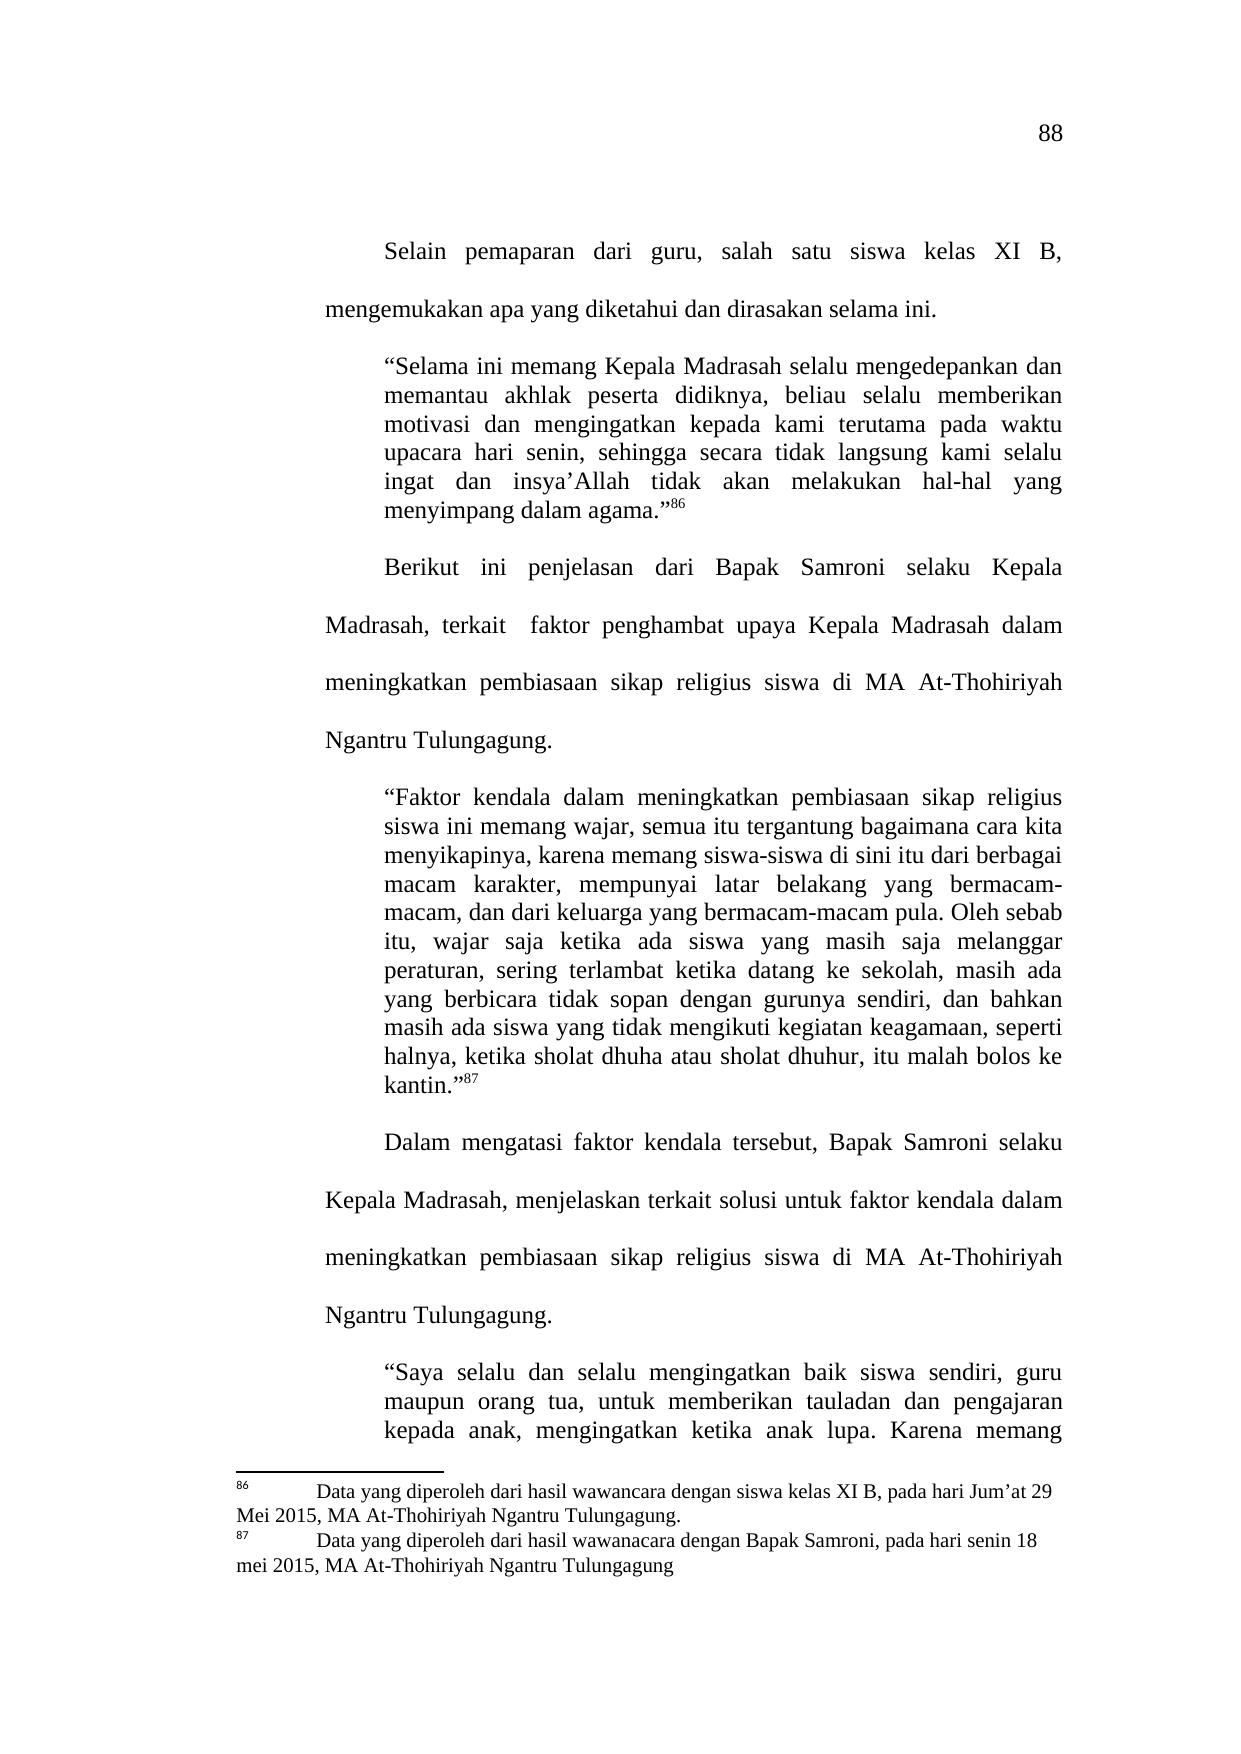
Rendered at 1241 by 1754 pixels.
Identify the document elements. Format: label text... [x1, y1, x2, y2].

list Selain pemaparan dari guru, salah satu siswa kelas XI B, mengemukakan apa yang diketahui dan dirasakan selama ini. [325, 236, 1063, 322]
list Berikut ini penjelasan dari Bapak Samroni selaku Kepala Madrasah, terkait faktor penghambat upaya Kepala Madrasah dalam meningkatkan pembiasaan sikap religius siswa di MA At-Thohiriyah Ngantru Tulungagung. [325, 552, 1063, 754]
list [384, 1357, 1063, 1444]
list Dalam mengatasi faktor kendala tersebut, Bapak Samroni selaku Kepala Madrasah, menjelaskan terkait solusi untuk faktor kendala dalam meningkatkan pembiasaan sikap religius siswa di MA At-Thohiriyah Ngantru Tulungagung. [325, 1127, 1063, 1329]
list “Faktor kendala dalam meningkatkan pembiasaan sikap religius siswa ini memang wajar, semua itu tergantung bagaimana cara kita menyikapinya, karena memang siswa-siswa di sini itu dari berbagai macam karakter, mempunyai latar belakang yang bermacam-macam, dan dari keluarga yang bermacam-macam pula. Oleh sebab itu, wajar saja ketika ada siswa yang masih saja melanggar peraturan, sering terlambat ketika datang ke sekolah, masih ada yang berbicara tidak sopan dengan gurunya sendiri, dan bahkan masih ada siswa yang tidak mengikuti kegiatan keagamaan, seperti halnya, ketika sholat dhuha atau sholat dhuhur, itu malah bolos ke kantin.” [384, 782, 1063, 1099]
list “Selama ini memang Kepala Madrasah selalu mengedepankan dan memantau akhlak peserta didiknya, beliau selalu memberikan motivasi dan mengingatkan kepada kami terutama pada waktu upacara hari senin, sehingga secara tidak langsung kami selalu ingat dan insya’Allah tidak akan melakukan hal-hal yang menyimpang dalam agama.” [384, 351, 1063, 524]
